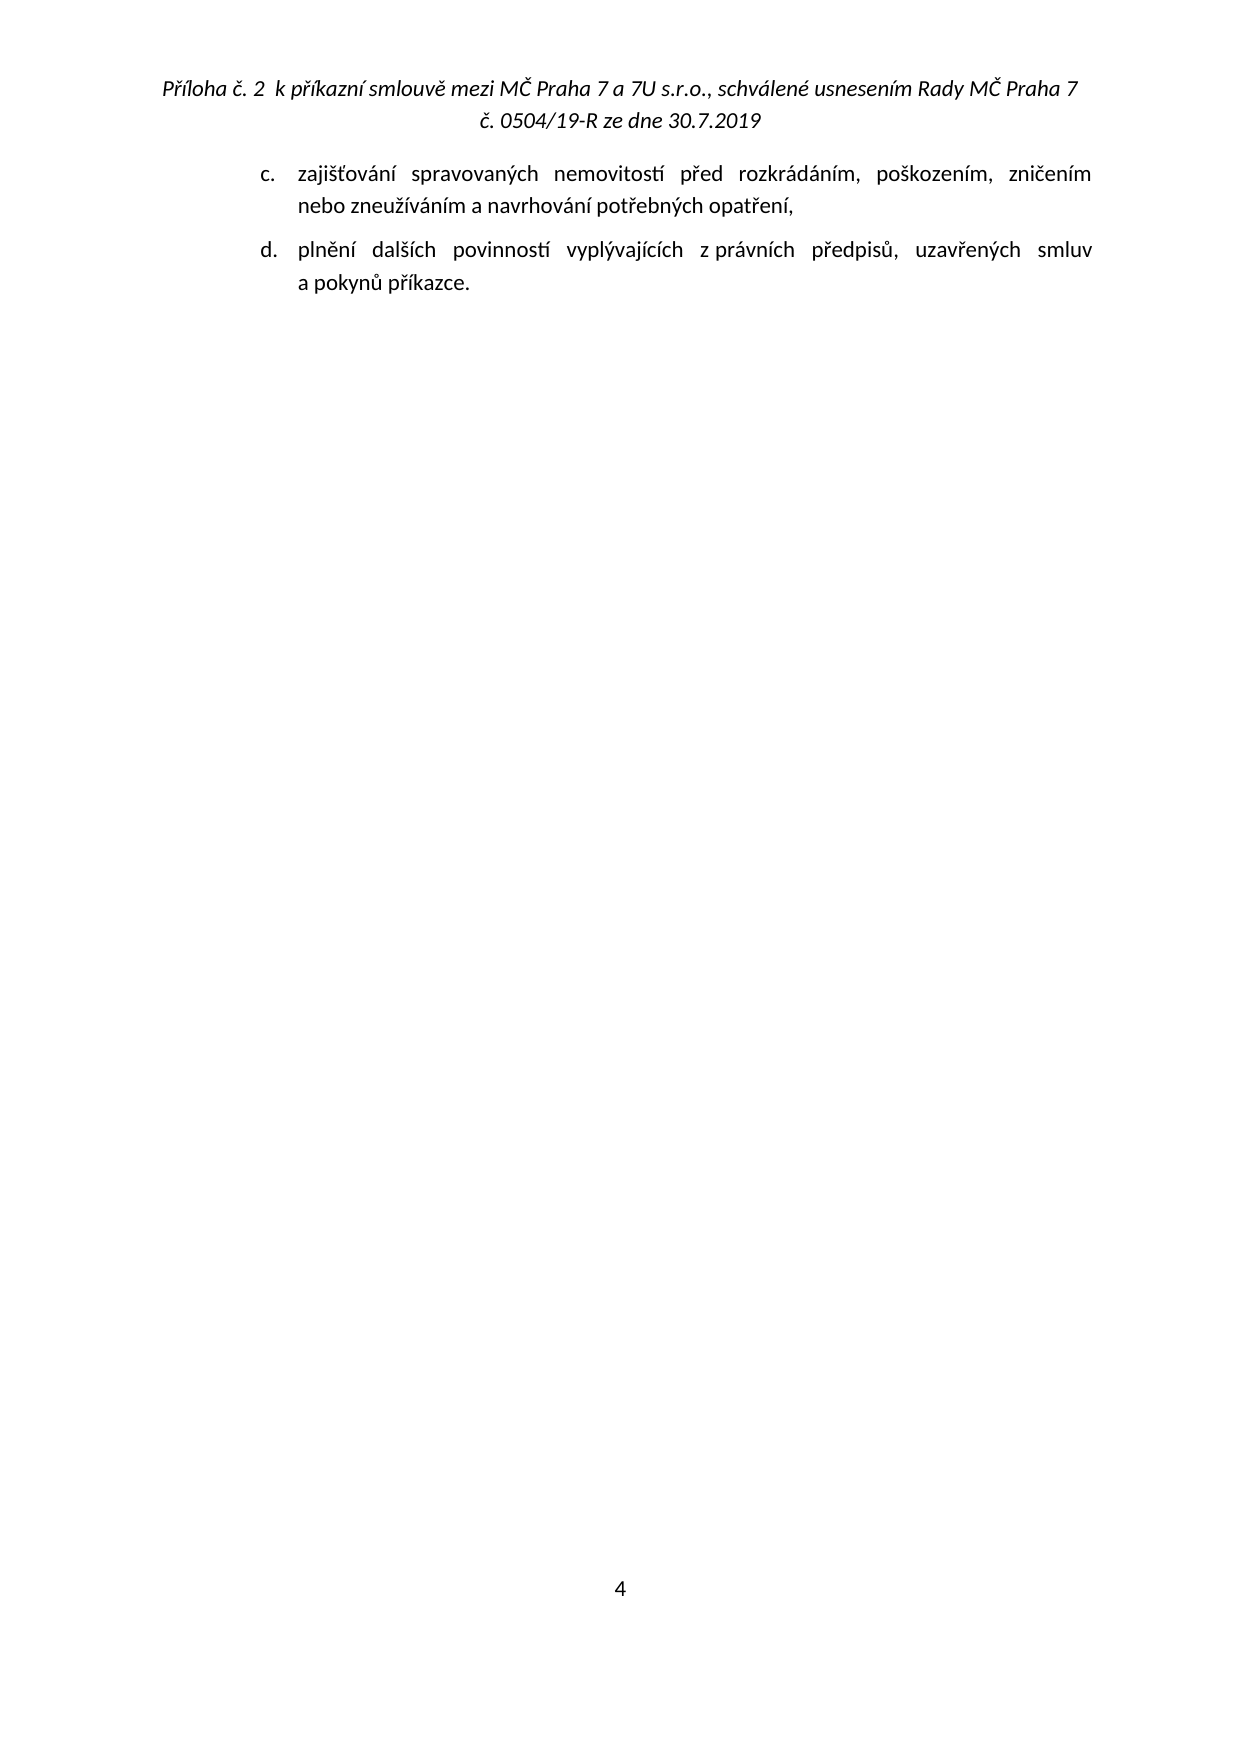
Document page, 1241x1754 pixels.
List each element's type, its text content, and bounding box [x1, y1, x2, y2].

list plnění dalších povinností vyplývajících z právních předpisů, uzavřených smluv a pokynů příkazce. [260, 236, 1093, 296]
list zajišťování spravovaných nemovitostí před rozkrádáním, poškozením, zničením nebo zneužíváním a navrhování potřebných opatření, [260, 159, 1093, 219]
